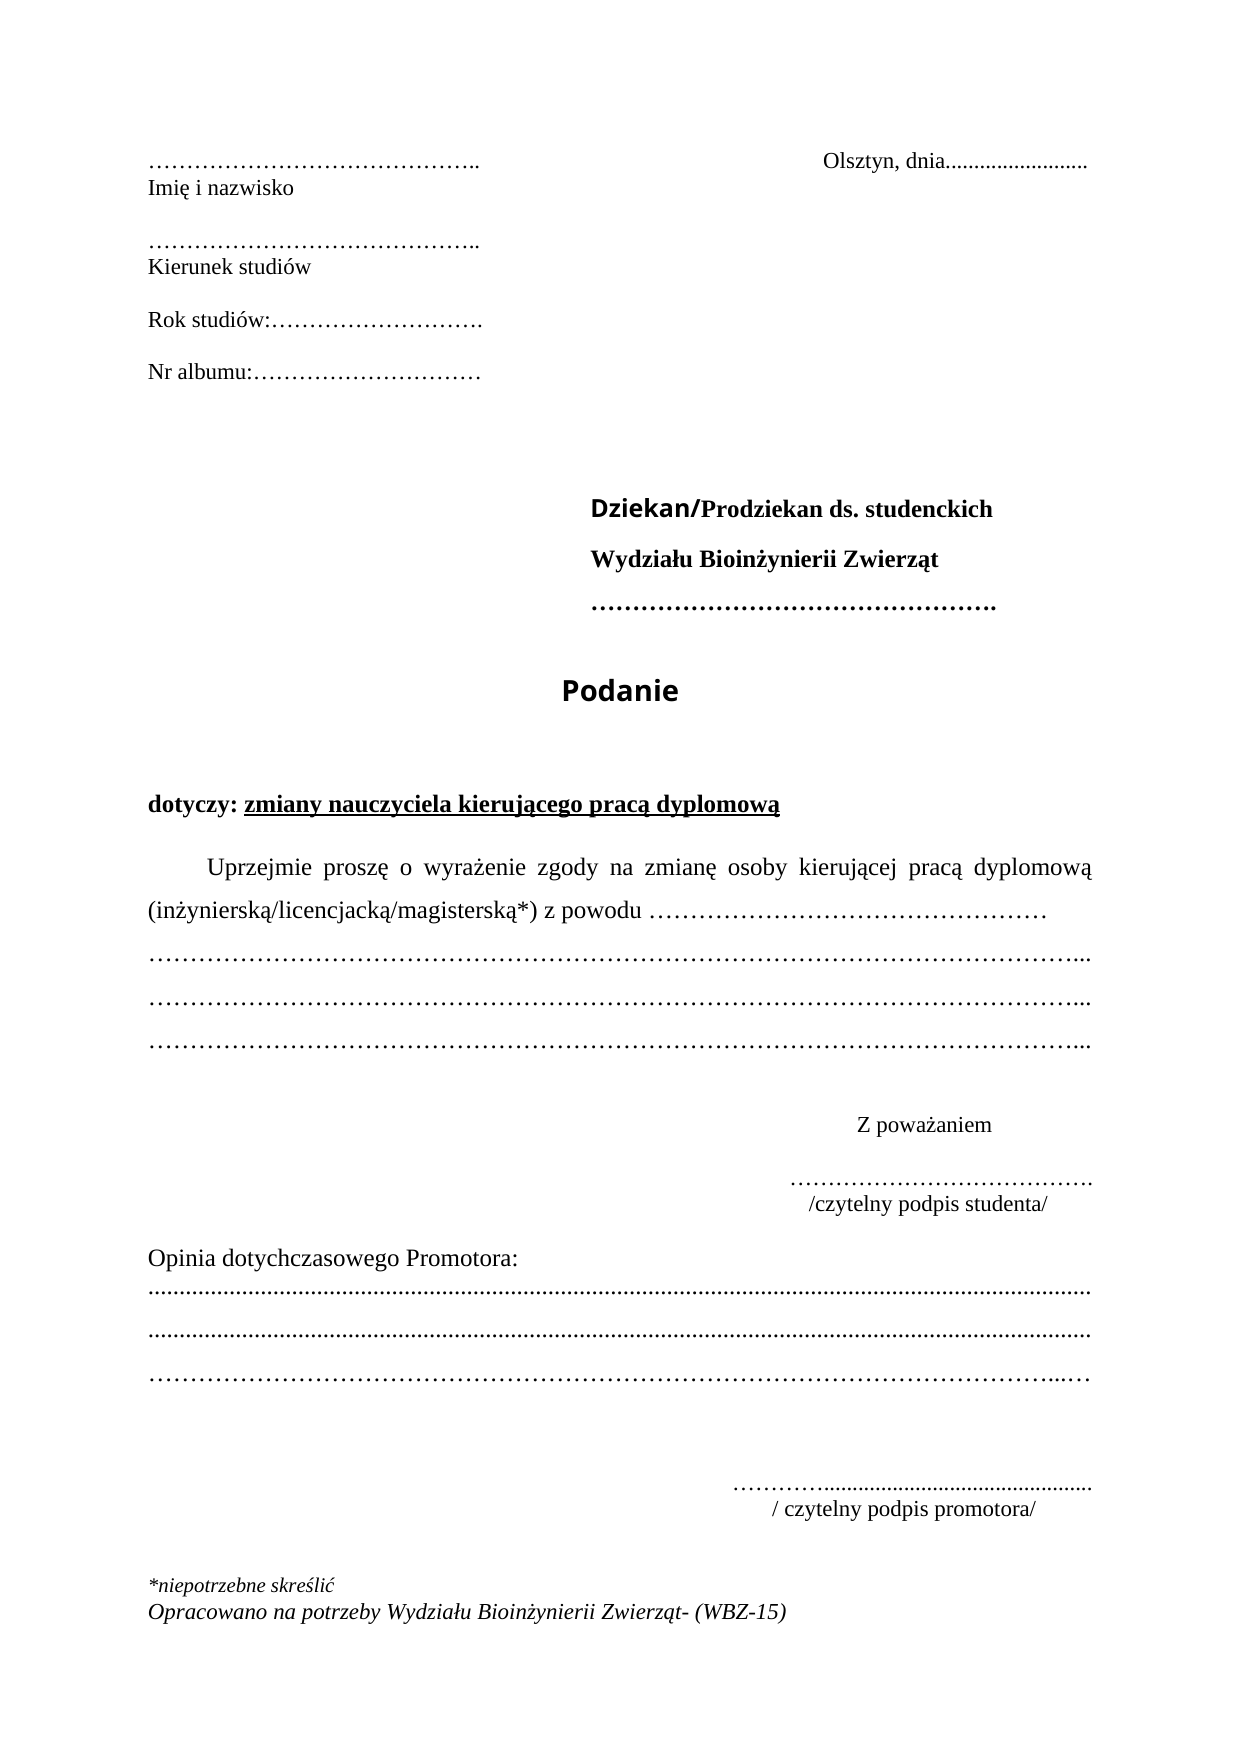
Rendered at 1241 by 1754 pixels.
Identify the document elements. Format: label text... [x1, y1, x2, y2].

text Kierunek studiów [148, 253, 1093, 279]
text Opinia dotychczasowego Promotora: [148, 1243, 1093, 1271]
text …………............................................... [148, 1469, 1093, 1495]
text Dziekan/Prodziekan ds. studenckich [148, 491, 1093, 524]
text …………………………………………………………………………………………………... [148, 1025, 1093, 1053]
text Imię i nazwisko [148, 174, 1093, 200]
text Uprzejmie proszę o wyrażenie zgody na zmianę osoby kierującej pracą dyplomową (inżynierską/licencjacką/magisterską*) z powodu ………………………………………… [148, 852, 1093, 924]
text Nr albumu:………………………… [148, 358, 1093, 385]
text …………………………………. [185, 1164, 1093, 1190]
text Podanie [148, 670, 1093, 710]
text /czytelny podpis studenta/ [148, 1190, 1093, 1216]
text …………………………………….. [148, 227, 1093, 253]
text ………………………………………………………………………………………………...… [148, 1358, 1093, 1386]
text / czytelny podpis promotora/ [664, 1495, 1093, 1522]
text …………………………………………………………………………………………………... [148, 982, 1093, 1010]
text …………………………………….. Olsztyn, dnia......................... [148, 148, 1093, 174]
text *niepotrzebne skreślić [148, 1573, 1093, 1597]
text dotyczy: zmiany nauczyciela kierującego pracą dyplomową [148, 789, 1093, 818]
text Wydziału Bioinżynierii Zwierząt [516, 544, 1093, 573]
text …………………………………………. [148, 587, 1093, 616]
text …………………………………………………………………………………………………... [148, 938, 1093, 967]
text .............................................................................................................................................................................................................................................................................................................. [148, 1271, 1093, 1343]
text Z poważaniem [148, 1111, 1093, 1137]
text Rok studiów:………………………. [148, 306, 1093, 332]
